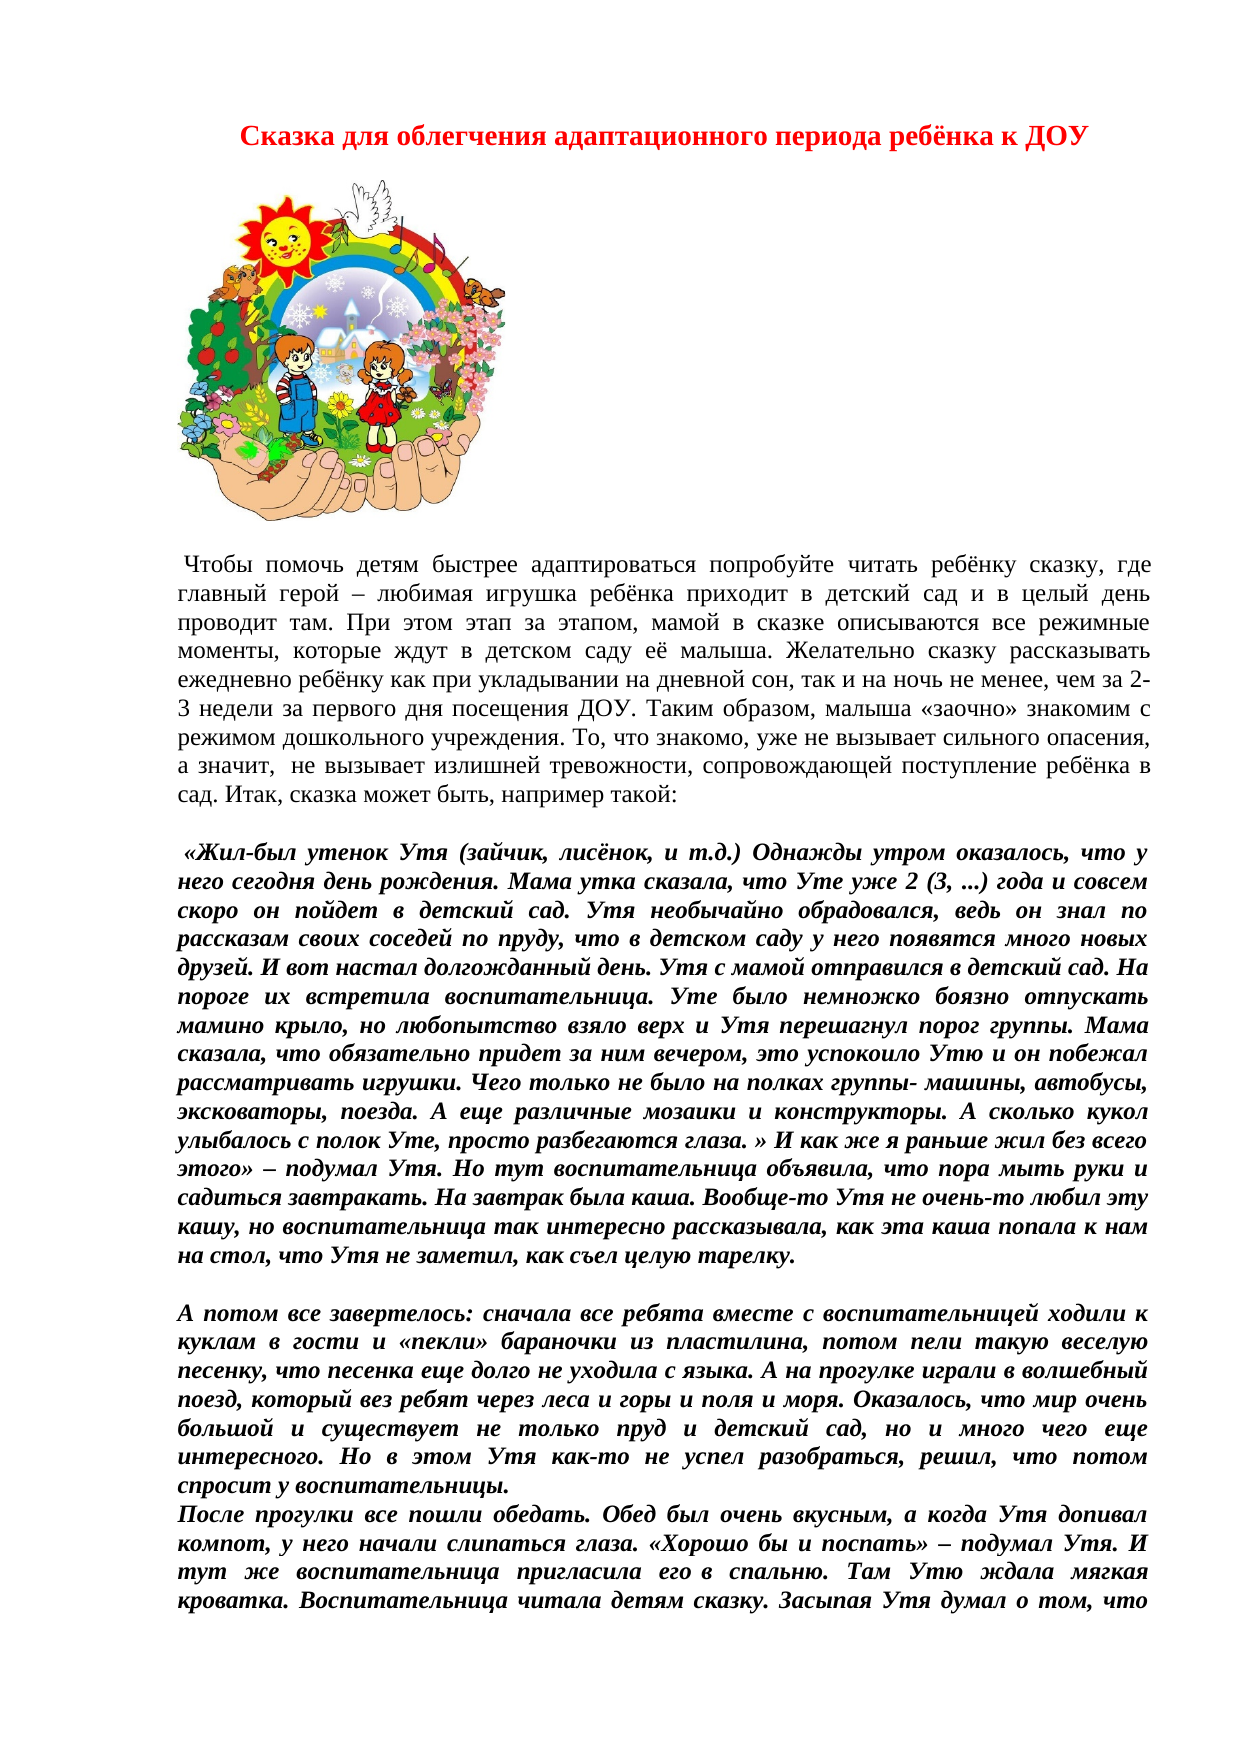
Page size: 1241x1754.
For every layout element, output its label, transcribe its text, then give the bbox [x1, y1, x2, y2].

text Сказка для облегчения адаптационного периода ребёнка к ДОУ [177, 118, 1152, 152]
picture [177, 180, 506, 521]
text «Жил-был утенок Утя (зайчик, лисёнок, и т.д.) Однажды утром оказалось, что у него сегодня день рождения. Мама утка сказала, что Уте уже 2 (3, ...) года и совсем скоро он пойдет в детский сад. Утя необычайно обрадовался, ведь он знал по рассказам своих соседей по пруду, что в детском саду у него появятся много новых друзей. И вот настал долгожданный день. Утя с мамой отправился в детский сад. На пороге их встретила воспитательница. Уте было немножко боязно отпускать мамино крыло, но любопытство взяло верх и Утя перешагнул порог группы. Мама сказала, что обязательно придет за ним вечером, это успокоило Утю и он побежал рассматривать игрушки. Чего только не было на полках группы- машины, автобусы, эксковаторы, поезда. А еще различные мозаики и конструкторы. А сколько кукол улыбалось с полок Уте, просто разбегаются глаза. » И как же я раньше жил без всего этого» – подумал Утя. Но тут воспитательница объявила, что пора мыть руки и садиться завтракать. На завтрак была каша. Вообще-то Утя не очень-то любил эту кашу, но воспитательница так интересно рассказывала, как эта каша попала к нам на стол, что Утя не заметил, как съел целую тарелку. [177, 837, 1152, 1268]
text А потом все завертелось: сначала все ребята вместе с воспитательницей ходили к куклам в гости и «пекли» бараночки из пластилина, потом пели такую веселую песенку, что песенка еще долго не уходила с языка. А на прогулке играли в волшебный поезд, который вез ребят через леса и горы и поля и моря. Оказалось, что мир очень большой и существует не только пруд и детский сад, но и много чего еще интересного. Но в этом Утя как-то не успел разобраться, решил, что потом спросит у воспитательницы. [177, 1298, 1152, 1499]
text Чтобы помочь детям быстрее адаптироваться попробуйте читать ребёнку сказку, где главный герой – любимая игрушка ребёнка приходит в детский сад и в целый день проводит там. При этом этап за этапом, мамой в сказке описываются все режимные моменты, которые ждут в детском саду её малыша. Желательно сказку рассказывать ежедневно ребёнку как при укладывании на дневной сон, так и на ночь не менее, чем за 2- 3 недели за первого дня посещения ДОУ. Таким образом, малыша «заочно» знакомим с режимом дошкольного учреждения. То, что знакомо, уже не вызывает сильного опасения, а значит, не вызывает излишней тревожности, сопровождающей поступление ребёнка в сад. Итак, сказка может быть, например такой: [177, 549, 1152, 808]
